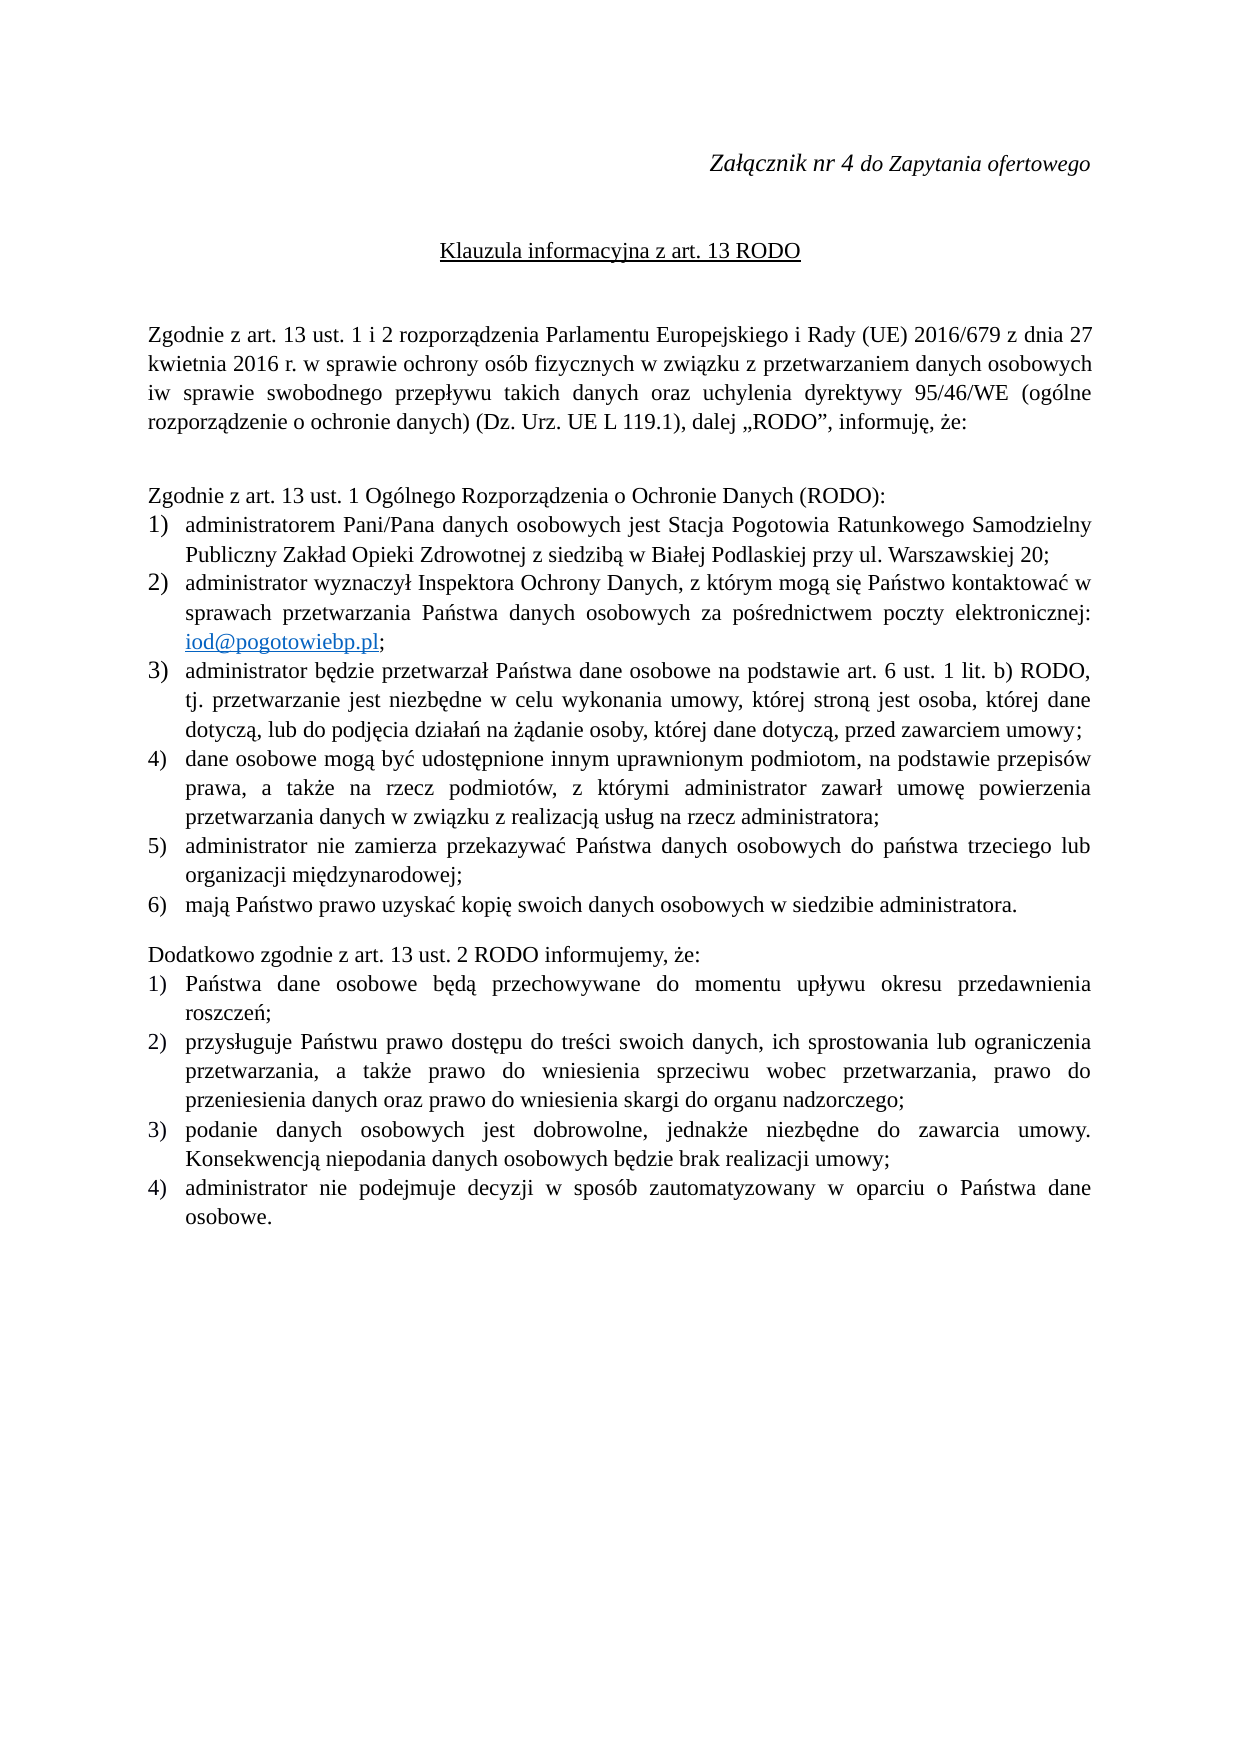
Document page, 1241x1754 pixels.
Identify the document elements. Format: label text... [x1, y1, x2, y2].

list dane osobowe mogą być udostępnione innym uprawnionym podmiotom, na podstawie przepisów prawa, a także na rzecz podmiotów, z którymi administrator zawarł umowę powierzenia przetwarzania danych w związku z realizacją usług na rzecz administratora; [148, 742, 1093, 829]
text Zgodnie z art. 13 ust. 1 Ogólnego Rozporządzenia o Ochronie Danych (RODO): [148, 479, 1093, 509]
list administrator nie podejmuje decyzji w sposób zautomatyzowany w oparciu o Państwa dane osobowe. [148, 1171, 1093, 1229]
list administratorem Pani/Pana danych osobowych jest Stacja Pogotowia Ratunkowego Samodzielny Publiczny Zakład Opieki Zdrowotnej z siedzibą w Białej Podlaskiej przy ul. Warszawskiej 20; [148, 509, 1093, 567]
list podanie danych osobowych jest dobrowolne, jednakże niezbędne do zawarcia umowy. Konsekwencją niepodania danych osobowych będzie brak realizacji umowy; [148, 1113, 1093, 1171]
list mają Państwo prawo uzyskać kopię swoich danych osobowych w siedzibie administratora. [148, 888, 1093, 917]
text Klauzula informacyjna z art. 13 RODO [148, 235, 1093, 264]
list administrator nie zamierza przekazywać Państwa danych osobowych do państwa trzeciego lub organizacji międzynarodowej; [148, 829, 1093, 888]
list przysługuje Państwu prawo dostępu do treści swoich danych, ich sprostowania lub ograniczenia przetwarzania, a także prawo do wniesienia sprzeciwu wobec przetwarzania, prawo do przeniesienia danych oraz prawo do wniesienia skargi do organu nadzorczego; [148, 1025, 1093, 1113]
text Załącznik nr 4 do Zapytania ofertowego [148, 148, 1093, 176]
list Państwa dane osobowe będą przechowywane do momentu upływu okresu przedawnienia roszczeń; [148, 967, 1093, 1025]
text Dodatkowo zgodnie z art. 13 ust. 2 RODO informujemy, że: [148, 938, 1093, 967]
list administrator wyznaczył Inspektora Ochrony Danych, z którym mogą się Państwo kontaktować w sprawach przetwarzania Państwa danych osobowych za pośrednictwem poczty elektronicznej: iod@pogotowiebp.pl; [148, 567, 1093, 654]
list administrator będzie przetwarzał Państwa dane osobowe na podstawie art. 6 ust. 1 lit. b) RODO, tj. przetwarzanie jest niezbędne w celu wykonania umowy, której stroną jest osoba, której dane dotyczą, lub do podjęcia działań na żądanie osoby, której dane dotyczą, przed zawarciem umowy; [148, 654, 1093, 742]
text Zgodnie z art. 13 ust. 1 i 2 rozporządzenia Parlamentu Europejskiego i Rady (UE) 2016/679 z dnia 27 kwietnia 2016 r. w sprawie ochrony osób fizycznych w związku z przetwarzaniem danych osobowych iw sprawie swobodnego przepływu takich danych oraz uchylenia dyrektywy 95/46/WE (ogólne rozporządzenie o ochronie danych) (Dz. Urz. UE L 119.1), dalej „RODO”, informuję, że: [148, 318, 1093, 435]
